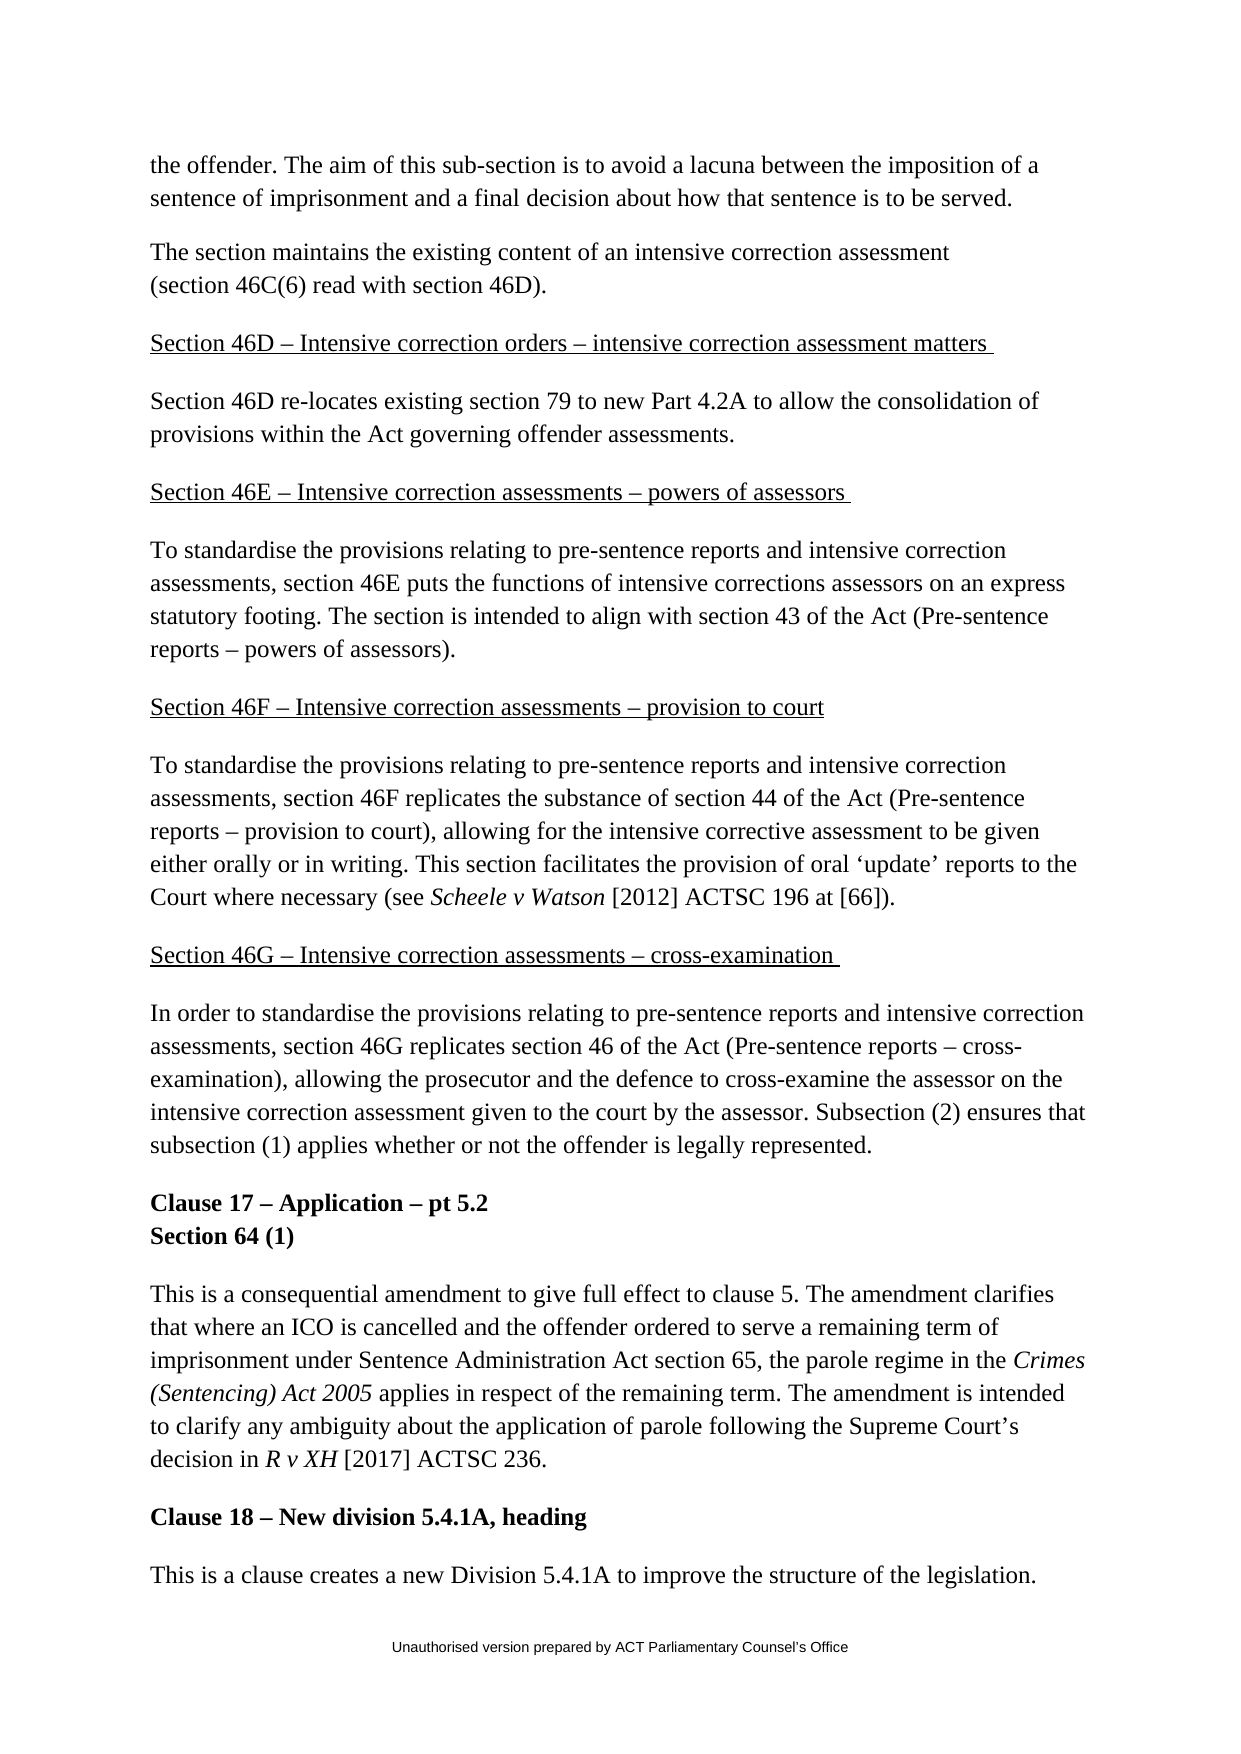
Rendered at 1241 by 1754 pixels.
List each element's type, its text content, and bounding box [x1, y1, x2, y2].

subtitle Section 46D re-locates existing section 79 to new Part 4.2A to allow the consolidation of provisions within the Act governing offender assessments. [150, 386, 1090, 448]
subtitle Section 46G – Intensive correction assessments – cross-examination [150, 940, 1090, 969]
text The section maintains the existing content of an intensive correction assessment (section 46C(6) read with section 46D). [150, 237, 1090, 299]
subtitle Section 46E – Intensive correction assessments – powers of assessors [150, 477, 1090, 506]
subtitle This is a clause creates a new Division 5.4.1A to improve the structure of the legislation. [150, 1561, 1090, 1589]
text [150, 150, 1090, 212]
subtitle To standardise the provisions relating to pre-sentence reports and intensive correction assessments, section 46E puts the functions of intensive corrections assessors on an express statutory footing. The section is intended to align with section 43 of the Act (Pre-sentence reports – powers of assessors). [150, 535, 1090, 663]
subtitle Section 46D – Intensive correction orders – intensive correction assessment matters [150, 328, 1090, 357]
subtitle Section 64 (1) [150, 1221, 1090, 1250]
subtitle In order to standardise the provisions relating to pre-sentence reports and intensive correction assessments, section 46G replicates section 46 of the Act (Pre-sentence reports – cross-examination), allowing the prosecutor and the defence to cross-examine the assessor on the intensive correction assessment given to the court by the assessor. Subsection (2) ensures that subsection (1) applies whether or not the offender is legally represented. [150, 998, 1090, 1159]
subtitle Section 46F – Intensive correction assessments – provision to court [150, 692, 1090, 721]
subtitle This is a consequential amendment to give full effect to clause 5. The amendment clarifies that where an ICO is cancelled and the offender ordered to serve a remaining term of imprisonment under Sentence Administration Act section 65, the parole regime in the Crimes (Sentencing) Act 2005 applies in respect of the remaining term. The amendment is intended to clarify any ambiguity about the application of parole following the Supreme Court’s decision in R v XH [2017] ACTSC 236. [150, 1279, 1090, 1473]
subtitle To standardise the provisions relating to pre-sentence reports and intensive correction assessments, section 46F replicates the substance of section 44 of the Act (Pre-sentence reports – provision to court), allowing for the intensive corrective assessment to be given either orally or in writing. This section facilitates the provision of oral ‘update’ reports to the Court where necessary (see Scheele v Watson [2012] ACTSC 196 at [66]). [150, 750, 1090, 911]
subtitle Clause 17 – Application – pt 5.2 [150, 1188, 1090, 1217]
subtitle Clause 18 – New division 5.4.1A, heading [150, 1502, 1090, 1531]
